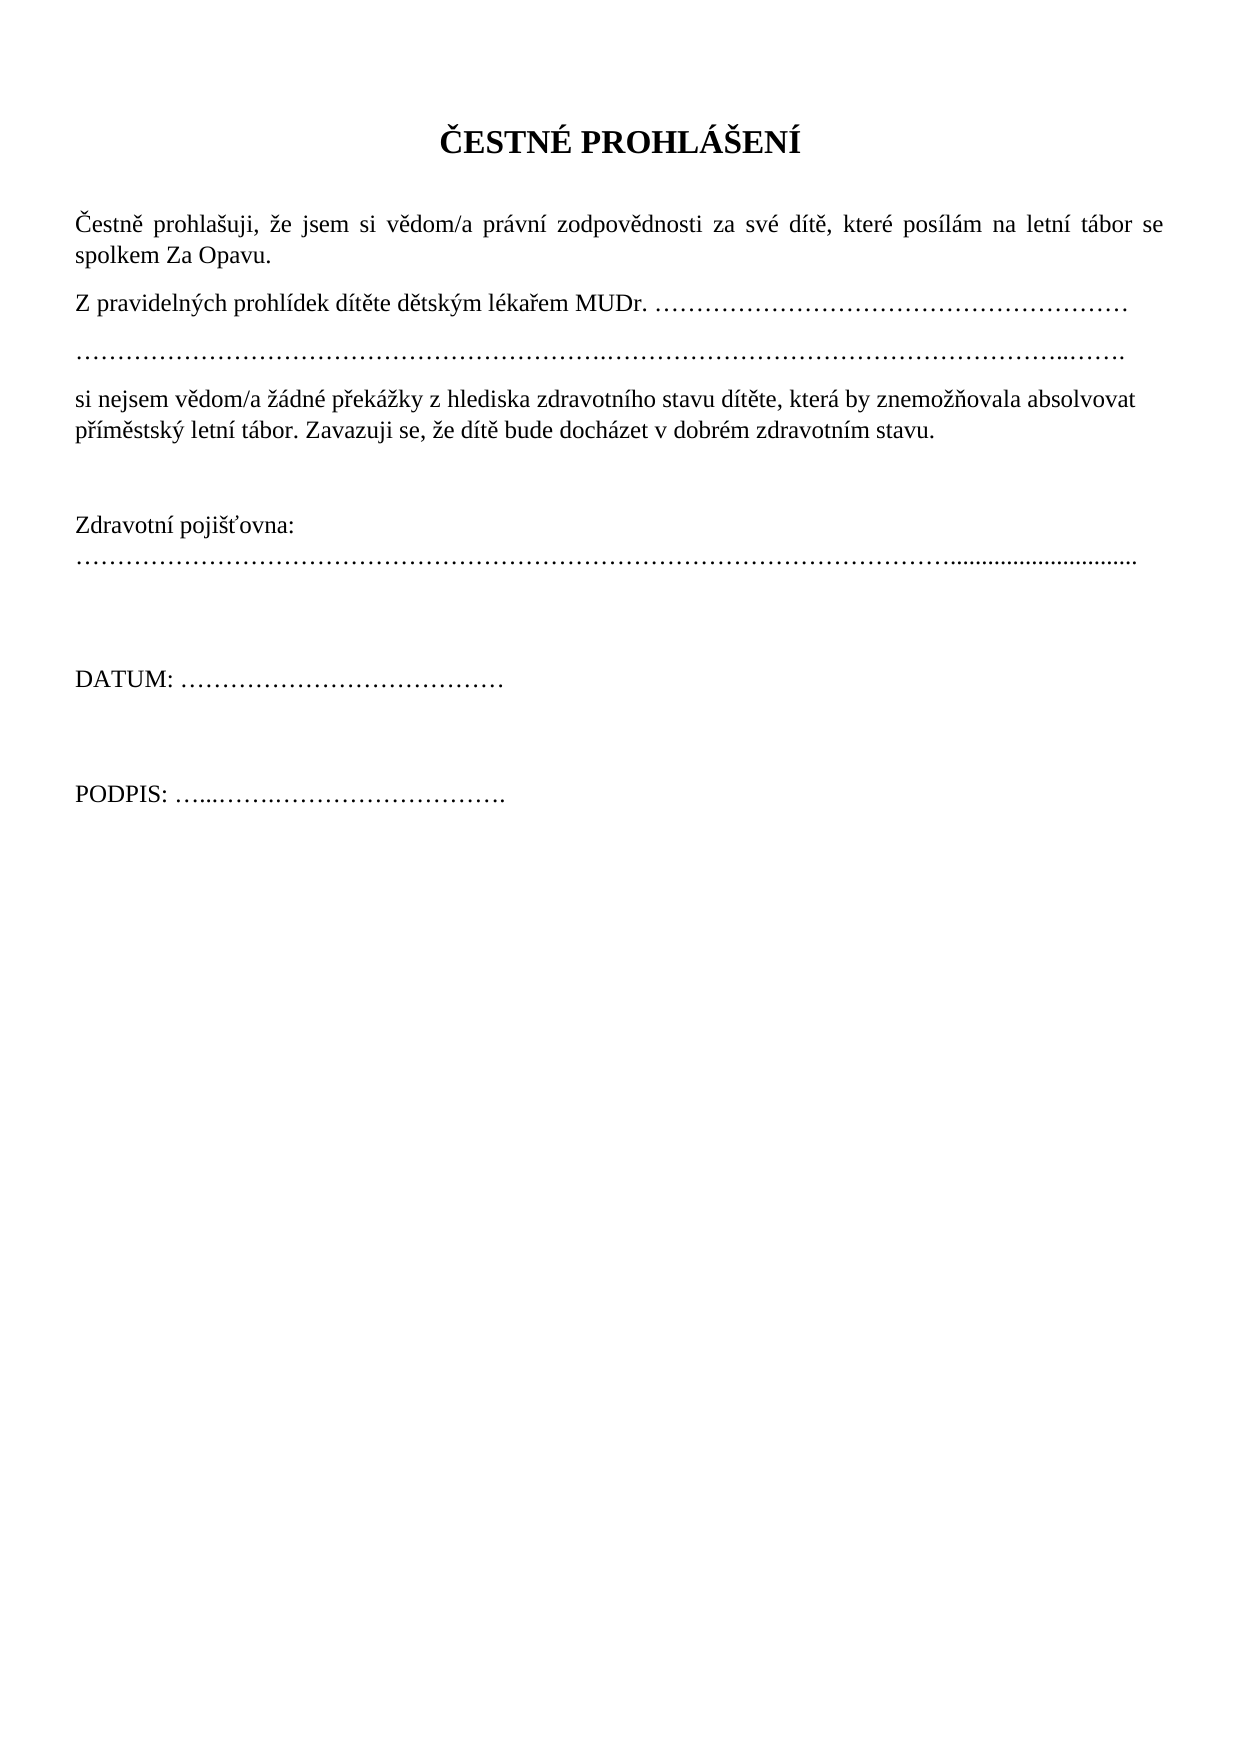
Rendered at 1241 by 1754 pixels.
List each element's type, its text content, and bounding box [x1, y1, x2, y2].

subtitle PODPIS: …...…….………………………. [75, 779, 1165, 808]
text ……………………………………………………….………………………………………………..……. [75, 336, 1165, 365]
text si nejsem vědom/a žádné překážky z hlediska zdravotního stavu dítěte, která by znemožňovala absolvovat příměstský letní tábor. Zavazuji se, že dítě bude docházet v dobrém zdravotním stavu. [75, 384, 1165, 443]
text ČESTNÉ PROHLÁŠENÍ [75, 123, 1165, 161]
subtitle DATUM: ………………………………… [75, 664, 1165, 693]
text Z pravidelných prohlídek dítěte dětským lékařem MUDr. ………………………………………………… [75, 288, 1165, 317]
text Čestně prohlašuji, že jsem si vědom/a právní zodpovědnosti za své dítě, které posílám na letní tábor se spolkem Za Opavu. [75, 209, 1165, 269]
text Zdravotní pojišťovna: …………………………………………………………………………………………….............................. [75, 510, 1165, 570]
